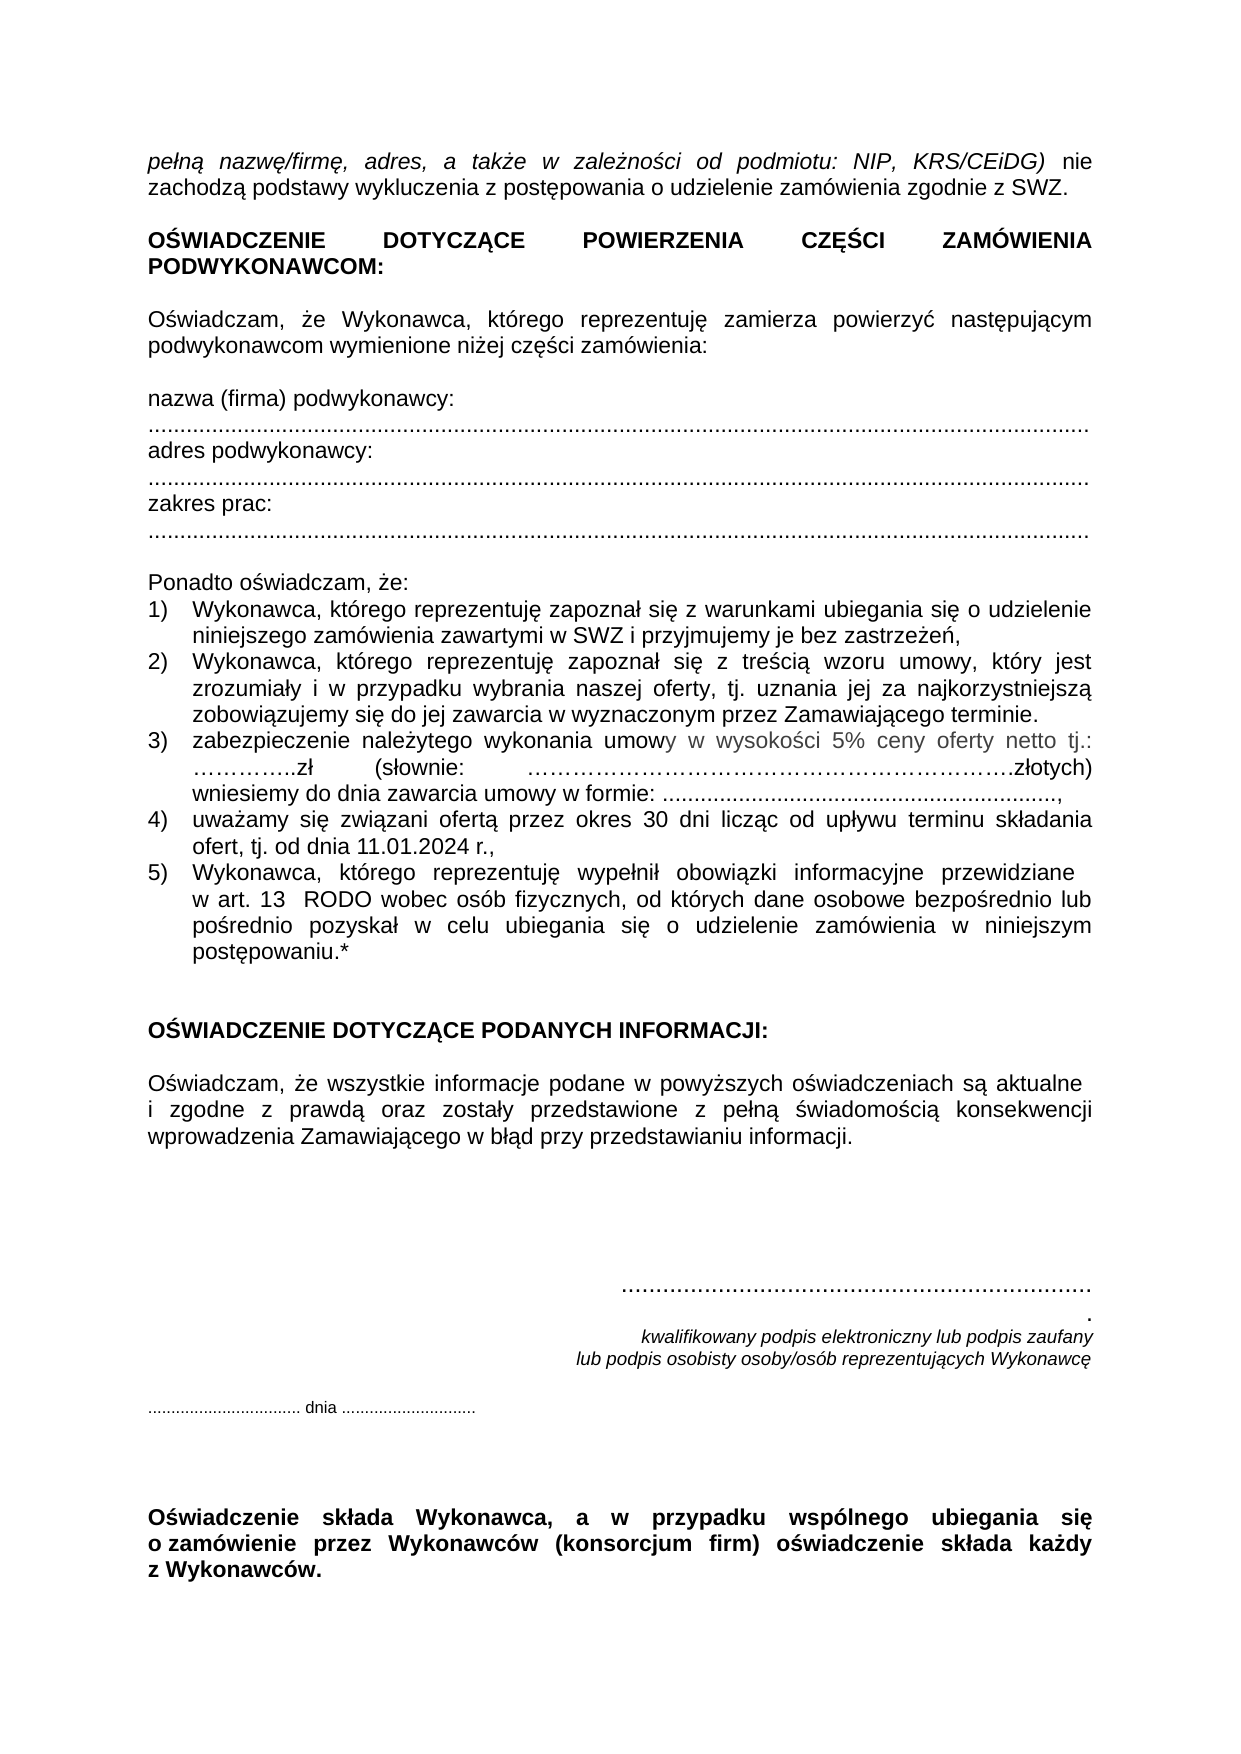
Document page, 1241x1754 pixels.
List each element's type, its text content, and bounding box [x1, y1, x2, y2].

text Oświadczenie składa Wykonawca, a w przypadku wspólnego ubiegania się o zamówienie przez Wykonawców (konsorcjum firm) oświadczenie składa każdy z Wykonawców. [148, 1504, 1093, 1583]
text Ponadto oświadczam, że: [148, 569, 1093, 596]
text OŚWIADCZENIE DOTYCZĄCE POWIERZENIA CZĘŚCI ZAMÓWIENIA PODWYKONAWCOM: [148, 227, 1093, 279]
list Wykonawca, którego reprezentuję zapoznał się z warunkami ubiegania się o udzielenie niniejszego zamówienia zawartymi w SWZ i przyjmujemy je bez zastrzeżeń, [148, 596, 1093, 648]
text .................................................................................................................................................... [148, 411, 1093, 437]
text OŚWIADCZENIE DOTYCZĄCE PODANYCH INFORMACJI: [148, 1017, 1093, 1044]
text .................................................................................................................................................... [148, 517, 1093, 543]
text .................................................................................................................................................... [148, 464, 1093, 490]
text zakres prac: [148, 490, 1093, 517]
list uważamy się związani ofertą przez okres 30 dni licząc od upływu terminu składania ofert, tj. od dnia 11.01.2024 r., [148, 806, 1093, 859]
text lub podpis osobisty osoby/osób reprezentujących Wykonawcę [516, 1348, 1093, 1369]
text adres podwykonawcy: [148, 437, 1093, 464]
text nazwa (firma) podwykonawcy: [148, 385, 1093, 411]
text ..................................................................... [148, 1269, 1093, 1326]
text ................................. dnia ............................. [148, 1398, 1093, 1417]
text kwalifikowany podpis elektroniczny lub podpis zaufany [148, 1326, 1093, 1348]
list Wykonawca, którego reprezentuję zapoznał się z treścią wzoru umowy, który jest zrozumiały i w przypadku wybrania naszej oferty, tj. uznania jej za najkorzystniejszą zobowiązujemy się do jej zawarcia w wyznaczonym przez Zamawiającego terminie. [148, 648, 1093, 727]
list Wykonawca, którego reprezentuję wypełnił obowiązki informacyjne przewidziane w art. 13 RODO wobec osób fizycznych, od których dane osobowe bezpośrednio lub pośrednio pozyskał w celu ubiegania się o udzielenie zamówienia w niniejszym postępowaniu.* [148, 859, 1093, 964]
text Oświadczam, że Wykonawca, którego reprezentuję zamierza powierzyć następującym podwykonawcom wymienione niżej części zamówienia: [148, 306, 1093, 358]
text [148, 148, 1093, 200]
text Oświadczam, że wszystkie informacje podane w powyższych oświadczeniach są aktualne i zgodne z prawdą oraz zostały przedstawione z pełną świadomością konsekwencji wprowadzenia Zamawiającego w błąd przy przedstawianiu informacji. [148, 1070, 1093, 1149]
list zabezpieczenie należytego wykonania umowy w wysokości 5% ceny oferty netto tj.: …………..zł (słownie: ……………………………………………………….złotych) wniesiemy do dnia zawarcia umowy w formie: .............................................................., [148, 727, 1093, 806]
